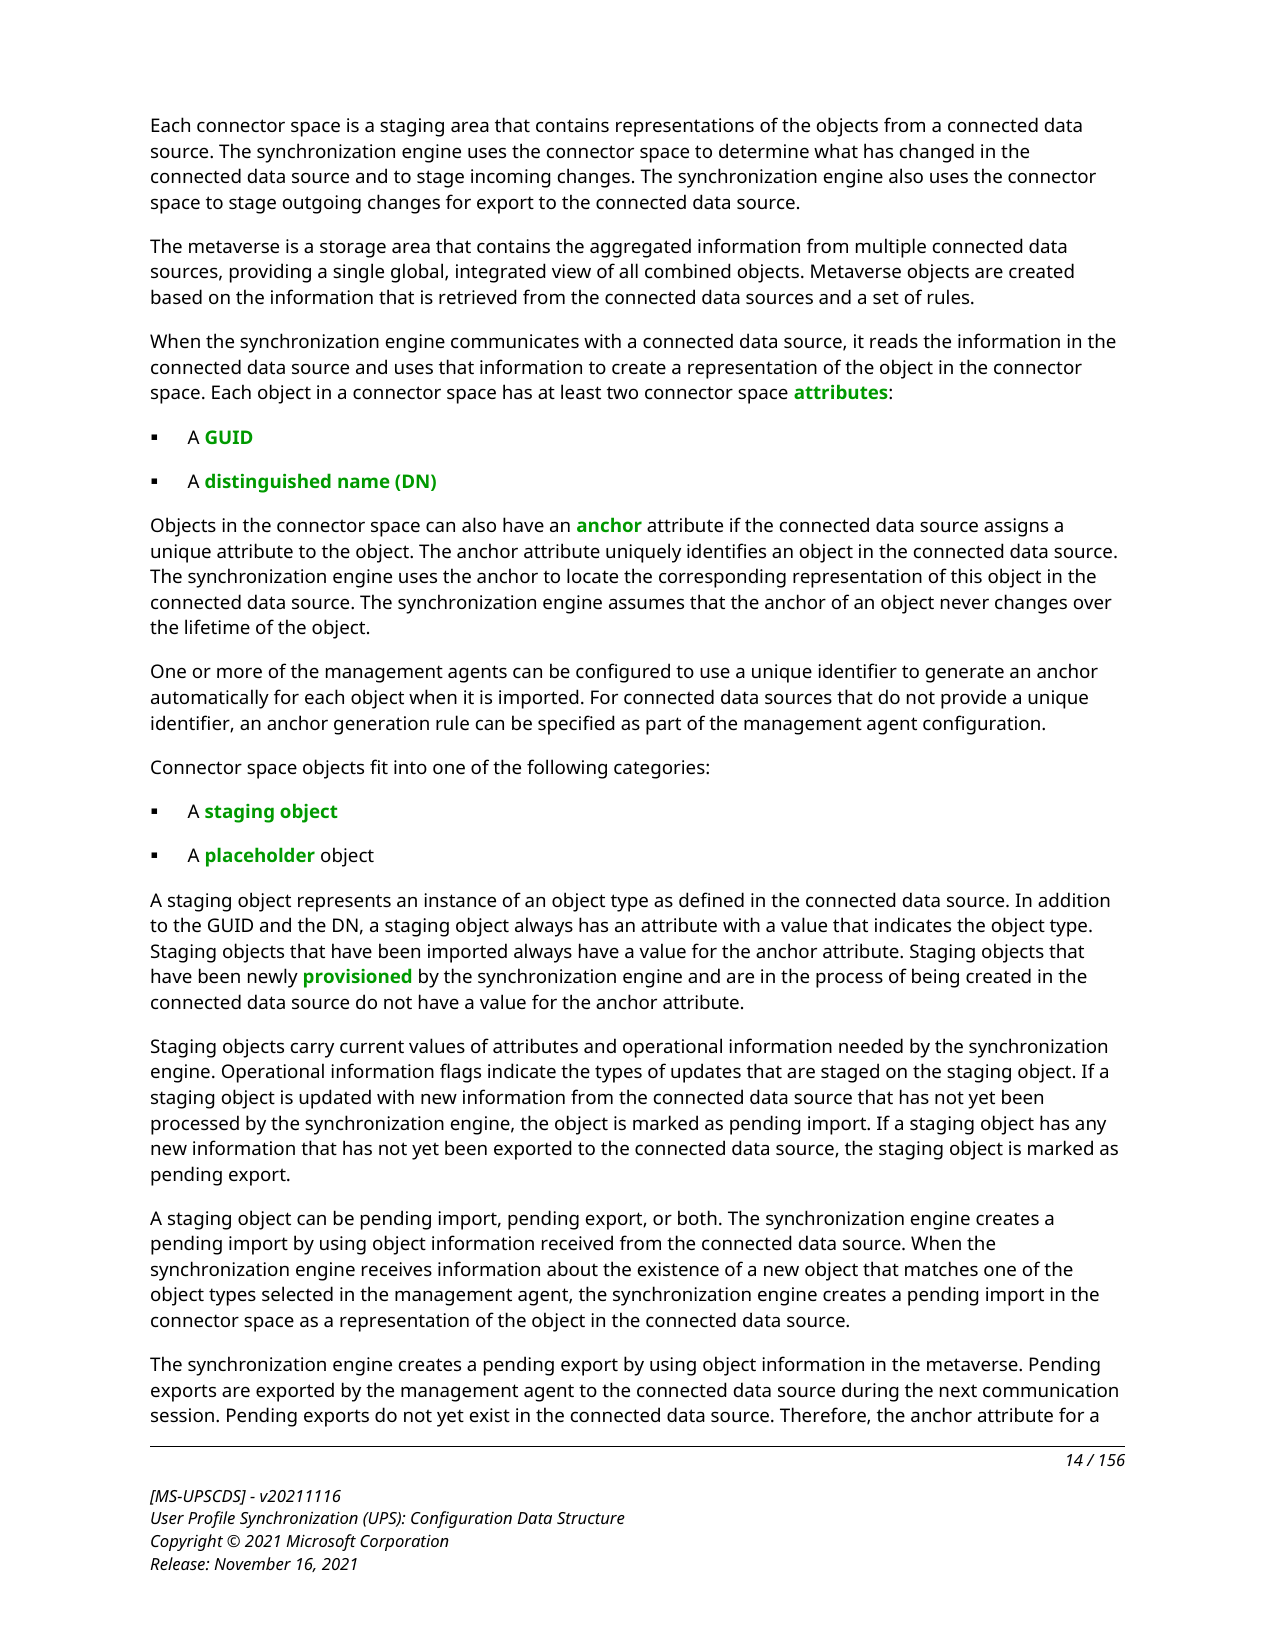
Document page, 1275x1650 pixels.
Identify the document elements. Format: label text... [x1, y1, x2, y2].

list A distinguished name (DN) [150, 468, 1125, 494]
text Each connector space is a staging area that contains representations of the objects from a connected data source. The synchronization engine uses the connector space to determine what has changed in the connected data source and to stage incoming changes. The synchronization engine also uses the connector space to stage outgoing changes for export to the connected data source. [150, 112, 1125, 214]
text Connector space objects fit into one of the following categories: [150, 754, 1125, 780]
list A staging object [150, 798, 1125, 824]
text Objects in the connector space can also have an anchor attribute if the connected data source assigns a unique attribute to the object. The anchor attribute uniquely identifies an object in the connected data source. The synchronization engine uses the anchor to locate the corresponding representation of this object in the connected data source. The synchronization engine assumes that the anchor of an object never changes over the lifetime of the object. [150, 512, 1125, 640]
list A placeholder object [150, 843, 1125, 868]
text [150, 1352, 1125, 1428]
text When the synchronization engine communicates with a connected data source, it reads the information in the connected data source and uses that information to create a representation of the object in the connector space. Each object in a connector space has at least two connector space attributes: [150, 329, 1125, 405]
list A GUID [150, 424, 1125, 449]
text One or more of the management agents can be configured to use a unique identifier to generate an anchor automatically for each object when it is imported. For connected data sources that do not provide a unique identifier, an anchor generation rule can be specified as part of the management agent configuration. [150, 659, 1125, 735]
text The metaverse is a storage area that contains the aggregated information from multiple connected data sources, providing a single global, integrated view of all combined objects. Metaverse objects are created based on the information that is retrieved from the connected data sources and a set of rules. [150, 233, 1125, 310]
text A staging object represents an instance of an object type as defined in the connected data source. In addition to the GUID and the DN, a staging object always has an attribute with a value that indicates the object type. Staging objects that have been imported always have a value for the anchor attribute. Staging objects that have been newly provisioned by the synchronization engine and are in the process of being created in the connected data source do not have a value for the anchor attribute. [150, 887, 1125, 1014]
text A staging object can be pending import, pending export, or both. The synchronization engine creates a pending import by using object information received from the connected data source. When the synchronization engine receives information about the existence of a new object that matches one of the object types selected in the management agent, the synchronization engine creates a pending import in the connector space as a representation of the object in the connected data source. [150, 1205, 1125, 1333]
text Staging objects carry current values of attributes and operational information needed by the synchronization engine. Operational information flags indicate the types of updates that are staged on the staging object. If a staging object is updated with new information from the connected data source that has not yet been processed by the synchronization engine, the object is marked as pending import. If a staging object has any new information that has not yet been exported to the connected data source, the staging object is marked as pending export. [150, 1033, 1125, 1186]
